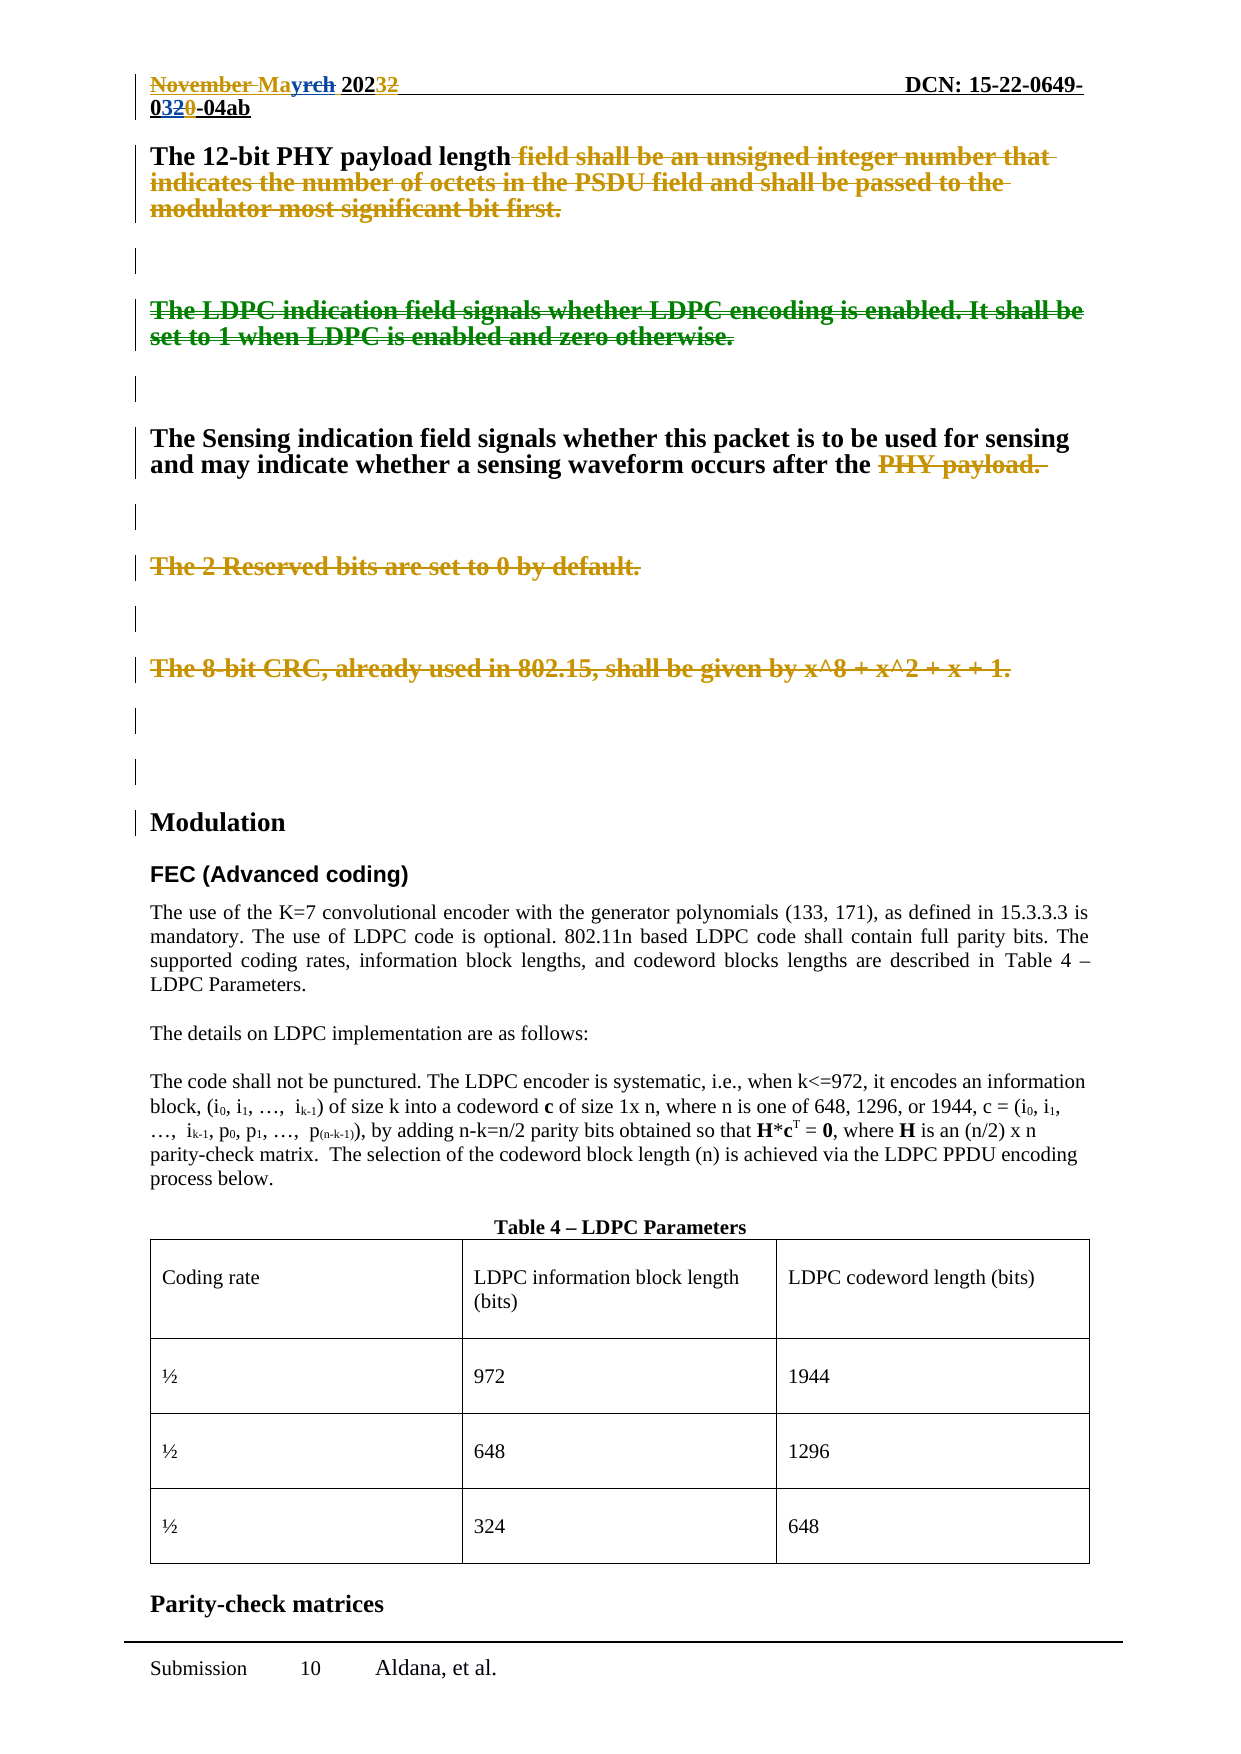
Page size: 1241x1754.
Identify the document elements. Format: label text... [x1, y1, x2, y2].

table_cell 1944 [777, 1339, 1089, 1413]
table_cell ½ [151, 1414, 462, 1488]
subtitle Modulation [150, 810, 1090, 836]
table_cell 648 [777, 1489, 1089, 1563]
table_header Coding rate [151, 1240, 462, 1338]
table_cell ½ [151, 1339, 462, 1413]
text Table – LDPC Parameters [150, 1215, 1090, 1239]
table_header LDPC codeword length (bits) [777, 1240, 1089, 1338]
table_cell ½ [151, 1489, 462, 1563]
text Parity-check matrices [150, 1589, 1090, 1618]
table_cell 648 [463, 1414, 776, 1488]
text The code shall not be punctured. The LDPC encoder is systematic, i.e., when k<=972, it encodes an information block, (i0, i1, …, ik-1) of size k into a codeword c of size 1x n, where n is one of 648, 1296, or 1944, c = (i0, i1, …, ik-1, p0, p1, …, p(n-k-1)), by adding n-k=n/2 parity bits obtained so that H*cT = 0, where H is an (n/2) x n parity-check matrix. The selection of the codeword block length (n) is achieved via the LDPC PPDU encoding process below. [150, 1069, 1090, 1190]
subtitle FEC (Advanced coding) [150, 861, 1090, 888]
table_header LDPC information block length (bits) [463, 1240, 776, 1338]
table_cell 972 [463, 1339, 776, 1413]
text The use of the K=7 convolutional encoder with the generator polynomials (133, 171), as defined in 15.3.3.3 is mandatory. The use of LDPC code is optional. 802.11n based LDPC code shall contain full parity bits. The supported coding rates, information block lengths, and codeword blocks lengths are described in . [150, 900, 1090, 996]
table_cell 1296 [777, 1414, 1089, 1488]
text The details on LDPC implementation are as follows: [150, 1020, 1090, 1044]
table_cell 324 [463, 1489, 776, 1563]
